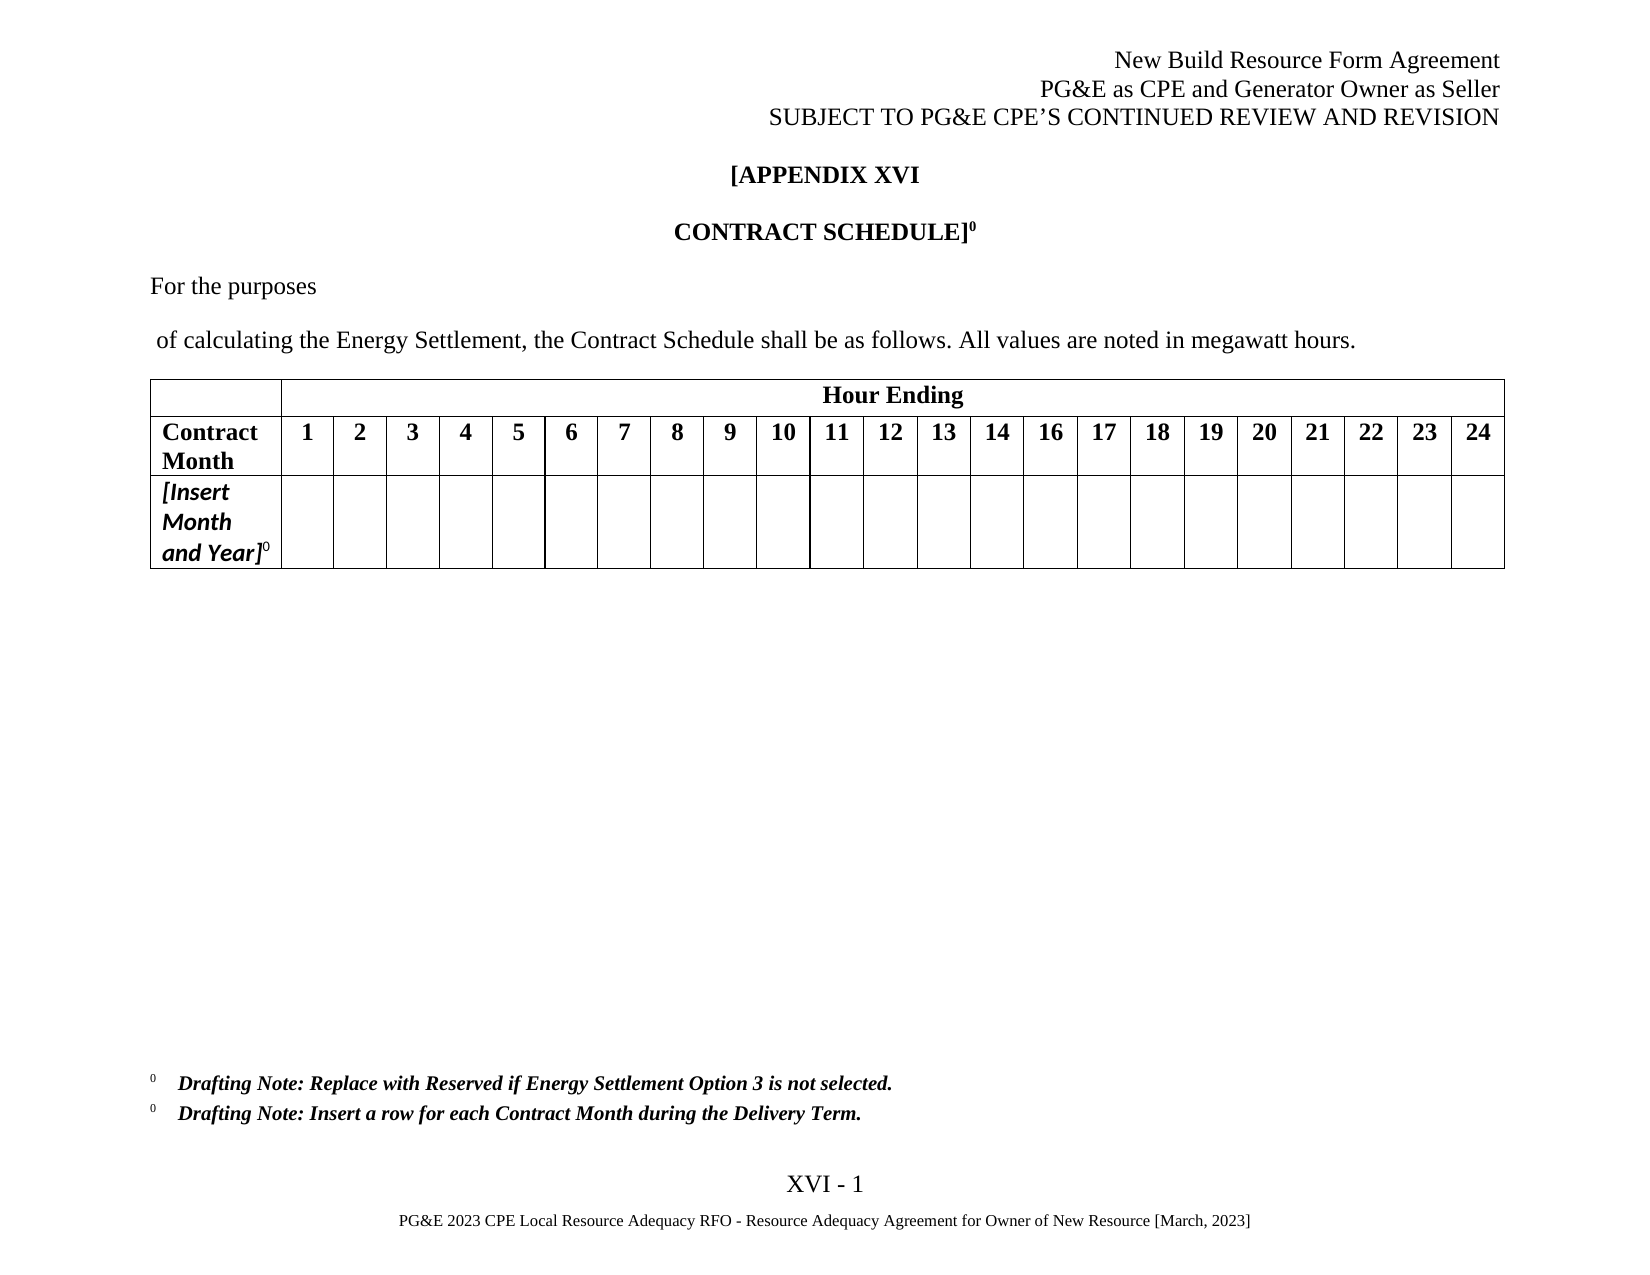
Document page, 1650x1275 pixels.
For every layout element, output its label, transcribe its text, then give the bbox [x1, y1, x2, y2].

table_cell [546, 476, 597, 568]
table_cell 8 [651, 417, 703, 475]
table_cell [1024, 476, 1077, 568]
table_cell [864, 476, 917, 568]
table_cell 6 [546, 417, 597, 475]
table_cell 21 [1292, 417, 1344, 475]
text [APPENDIX XVI CONTRACT SCHEDULE] [150, 160, 1500, 246]
table_cell 7 [598, 417, 650, 475]
table_cell [757, 476, 809, 568]
table_cell [598, 476, 650, 568]
table_cell 11 [811, 417, 863, 475]
table_cell [704, 476, 756, 568]
table_cell 3 [387, 417, 439, 475]
table_cell [1345, 476, 1397, 568]
table_cell 23 [1398, 417, 1451, 475]
table_cell 10 [757, 417, 809, 475]
table_cell 5 [493, 417, 544, 475]
table_cell [651, 476, 703, 568]
table_cell 2 [334, 417, 386, 475]
table_cell 22 [1345, 417, 1397, 475]
table_cell [440, 476, 492, 568]
table_cell 12 [864, 417, 917, 475]
table_cell [282, 476, 333, 568]
table_cell Contract Month [151, 417, 281, 475]
table_cell 9 [704, 417, 756, 475]
text of calculating the Energy Settlement, the Contract Schedule shall be as follows. All values are noted in megawatt hours. [150, 325, 1500, 354]
table_cell [1078, 476, 1130, 568]
table_cell 20 [1238, 417, 1291, 475]
table_cell [1131, 476, 1184, 568]
table_cell [1185, 476, 1237, 568]
table_cell [1452, 476, 1504, 568]
table_cell 17 [1078, 417, 1130, 475]
table_cell [334, 476, 386, 568]
table_cell 16 [1024, 417, 1077, 475]
table_cell [493, 476, 544, 568]
table_cell 18 [1131, 417, 1184, 475]
table_cell [1398, 476, 1451, 568]
table_cell [811, 476, 863, 568]
table_cell 19 [1185, 417, 1237, 475]
table_cell 4 [440, 417, 492, 475]
table_header Hour Ending [282, 380, 1504, 416]
table_cell 14 [971, 417, 1023, 475]
table_cell [Insert Month and Year] [151, 476, 281, 568]
table_cell [1292, 476, 1344, 568]
table_cell [1238, 476, 1291, 568]
table_header [151, 380, 281, 416]
text For the purposes [150, 271, 1500, 300]
table_cell [918, 476, 970, 568]
table_cell 24 [1452, 417, 1504, 475]
table_cell [971, 476, 1023, 568]
table_cell 13 [918, 417, 970, 475]
table_cell [387, 476, 439, 568]
table_cell 1 [282, 417, 333, 475]
